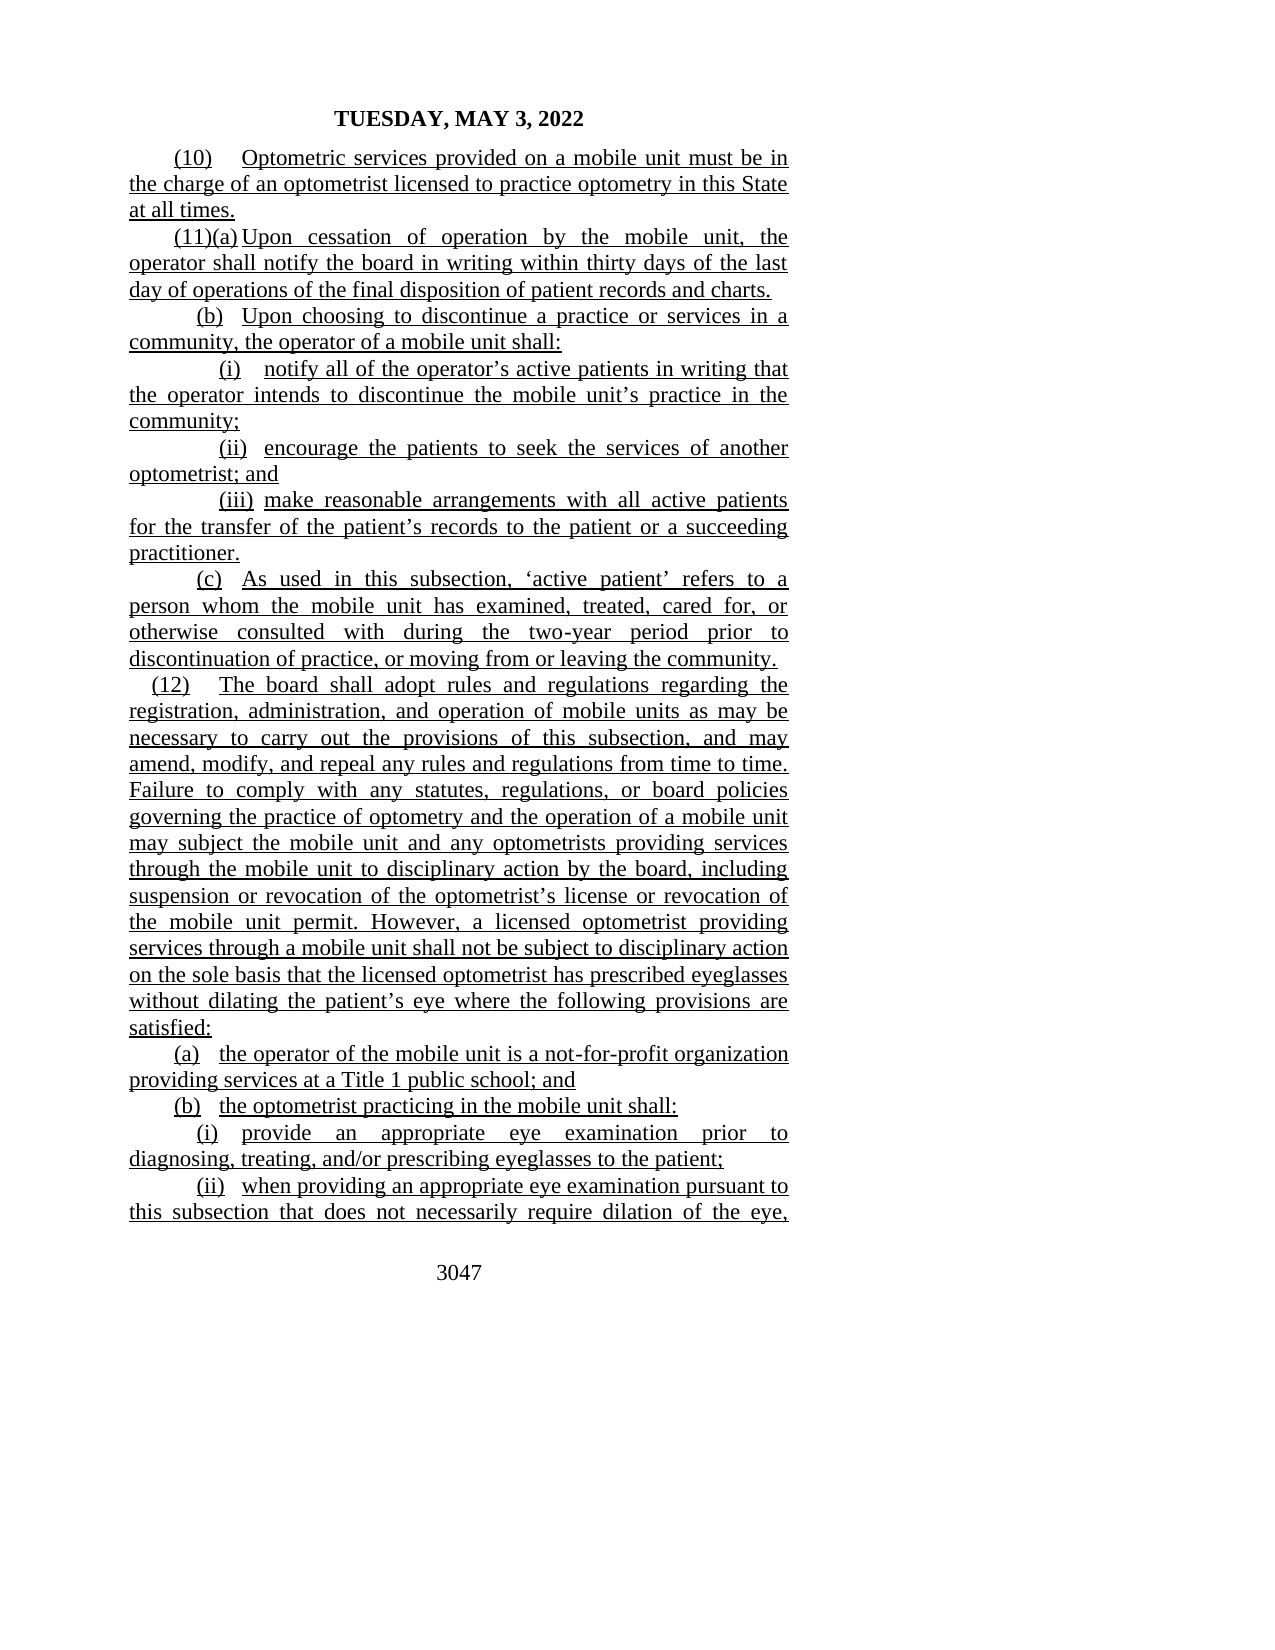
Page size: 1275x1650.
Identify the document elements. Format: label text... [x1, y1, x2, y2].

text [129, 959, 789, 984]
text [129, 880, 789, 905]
text (i) notify all of the operator’s active patients in writing that the operator intends to discontinue the mobile unit’s practice in the community; [129, 405, 789, 434]
text (11)(a) Upon cessation of operation by the mobile unit, the operator shall notify the board in writing within thirty days of the last day of operations of the final disposition of patient records and charts. [129, 223, 789, 302]
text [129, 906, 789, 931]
text (iii) make reasonable arrangements with all active patients for the transfer of the patient’s records to the patient or a succeeding practitioner. [129, 537, 789, 566]
text (b) Upon choosing to discontinue a practice or services in a community, the operator of a mobile unit shall: [129, 302, 789, 355]
text (a) the operator of the mobile unit is a not-for-profit organization providing services at a Title 1 public school; and [129, 1040, 789, 1093]
text (i) provide an appropriate eye examination prior to diagnosing, treating, and/or prescribing eyeglasses to the patient; [129, 1119, 789, 1172]
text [129, 1172, 789, 1221]
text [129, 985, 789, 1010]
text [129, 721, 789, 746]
text (b) the optometrist practicing in the mobile unit shall: [129, 1093, 789, 1119]
text (10) Optometric services provided on a mobile unit must be in the charge of an optometrist licensed to practice optometry in this State at all times. [129, 194, 789, 223]
text (ii) encourage the patients to seek the services of another optometrist; and [129, 434, 789, 486]
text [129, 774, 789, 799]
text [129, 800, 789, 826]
text (i) notify all of the operator’s active patients in writing that the operator intends to discontinue the mobile unit’s practice in the community; [129, 355, 789, 404]
text (iii) make reasonable arrangements with all active patients for the transfer of the patient’s records to the patient or a succeeding practitioner. [129, 486, 789, 536]
text (10) Optometric services provided on a mobile unit must be in the charge of an optometrist licensed to practice optometry in this State at all times. [129, 144, 789, 193]
text (c) As used in this subsection, ‘active patient’ refers to a person whom the mobile unit has examined, treated, cared for, or otherwise consulted with during the two-year period prior to discontinuation of practice, or moving from or leaving the community. [129, 642, 789, 671]
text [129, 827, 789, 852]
text (c) As used in this subsection, ‘active patient’ refers to a person whom the mobile unit has examined, treated, cared for, or otherwise consulted with during the two-year period prior to discontinuation of practice, or moving from or leaving the community. [129, 566, 789, 641]
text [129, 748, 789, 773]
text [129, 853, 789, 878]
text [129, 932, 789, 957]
